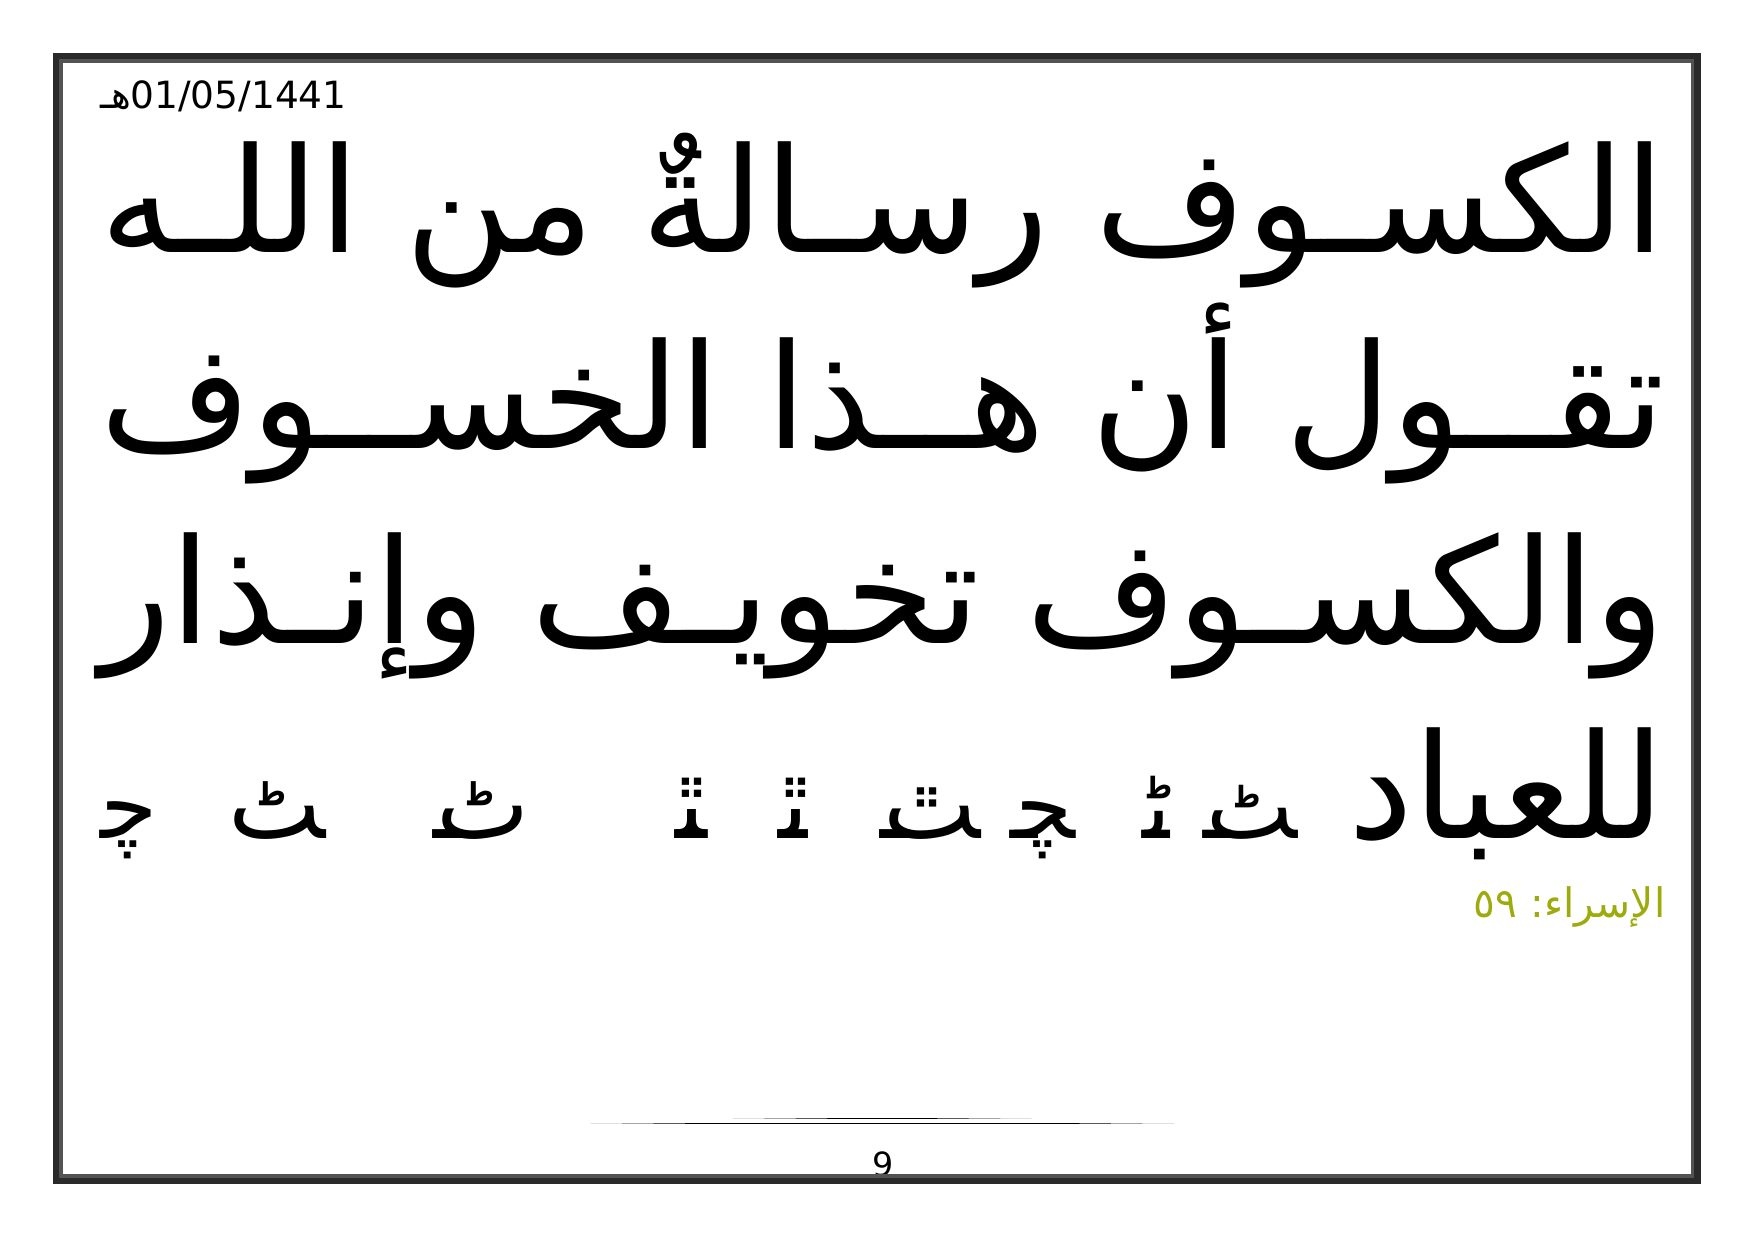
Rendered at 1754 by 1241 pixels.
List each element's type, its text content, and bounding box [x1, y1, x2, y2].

text الكسوف رسالةٌ من الله تقول أن هذا الخسوف والكسوف تخويف وإنذار للعباد ﭧ ﭨ ﭽ ﭣ ﭤ ﭥ ﭦ ﭧ ﭼ الإسراء: ٥٩ [100, 117, 1665, 927]
